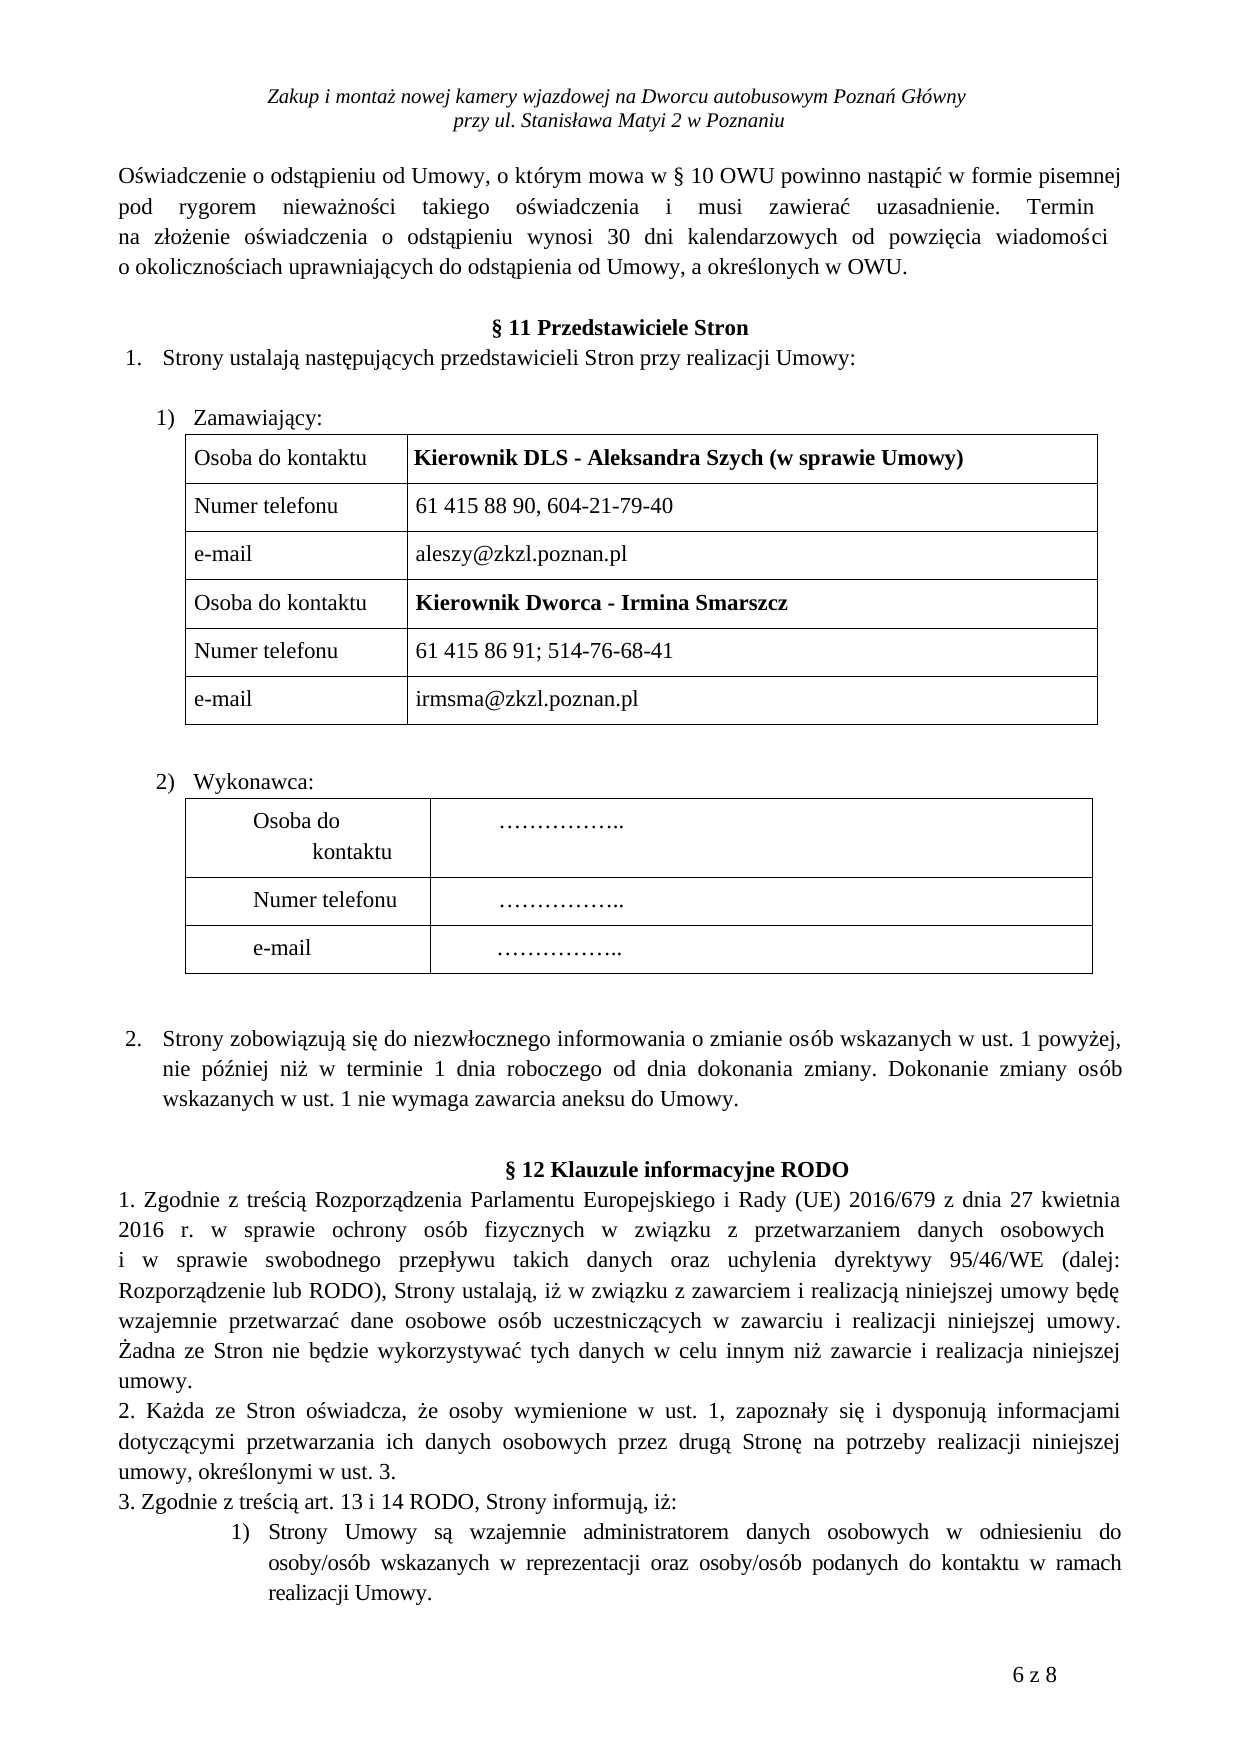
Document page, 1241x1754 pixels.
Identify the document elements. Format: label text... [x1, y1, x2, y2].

table_header Osoba do kontaktu [186, 799, 430, 877]
table_cell …………….. [431, 926, 1092, 973]
table_cell …………….. [431, 878, 1092, 925]
table_cell Kierownik Dworca - Irmina Smarszcz [408, 580, 1097, 628]
table_cell Osoba do kontaktu [186, 580, 407, 628]
table_header Kierownik DLS - Aleksandra Szych (w sprawie Umowy) [408, 435, 1097, 483]
table_cell irmsma@zkzl.poznan.pl [408, 677, 1097, 724]
table_header …………….. [431, 799, 1092, 877]
text 3. Zgodnie z treścią art. 13 i 14 RODO, Strony informują, iż: [118, 1488, 1122, 1514]
table_cell Numer telefonu [186, 484, 407, 531]
list Wykonawca: [156, 768, 1122, 794]
text 2. Każda ze Stron oświadcza, że osoby wymienione w ust. 1, zapoznały się i dysponują informacjami dotyczącymi przetwarzania ich danych osobowych przez drugą Stronę na potrzeby realizacji niniejszej umowy, określonymi w ust. 3. [118, 1397, 1122, 1484]
text § 11 Przedstawiciele Stron [118, 313, 1122, 340]
table_cell 61 415 88 90, 604-21-79-40 [408, 484, 1097, 531]
table_cell aleszy@zkzl.poznan.pl [408, 532, 1097, 579]
table_cell Numer telefonu [186, 878, 430, 925]
table_cell e-mail [186, 926, 430, 973]
text 1. Zgodnie z treścią Rozporządzenia Parlamentu Europejskiego i Rady (UE) 2016/679 z dnia 27 kwietnia 2016 r. w sprawie ochrony osób fizycznych w związku z przetwarzaniem danych osobowych i w sprawie swobodnego przepływu takich danych oraz uchylenia dyrektywy 95/46/WE (dalej: Rozporządzenie lub RODO), Strony ustalają, iż w związku z zawarciem i realizacją niniejszej umowy będę wzajemnie przetwarzać dane osobowe osób uczestniczących w zawarciu i realizacji niniejszej umowy. Żadna ze Stron nie będzie wykorzystywać tych danych w celu innym niż zawarcie i realizacja niniejszej umowy. [118, 1186, 1122, 1394]
table_cell 61 415 86 91; 514-76-68-41 [408, 629, 1097, 676]
table_cell Numer telefonu [186, 629, 407, 676]
list Strony zobowiązują się do niezwłocznego informowania o zmianie osób wskazanych w ust. 1 powyżej, nie później niż w terminie 1 dnia roboczego od dnia dokonania zmiany. Dokonanie zmiany osób wskazanych w ust. 1 nie wymaga zawarcia aneksu do Umowy. [125, 1025, 1122, 1112]
list Strony ustalają następujących przedstawicieli Stron przy realizacji Umowy: [125, 344, 1122, 370]
table_header Osoba do kontaktu [186, 435, 407, 483]
table_cell e-mail [186, 532, 407, 579]
table_cell e-mail [186, 677, 407, 724]
list Strony Umowy są wzajemnie administratorem danych osobowych w odniesieniu do osoby/osób wskazanych w reprezentacji oraz osoby/osób podanych do kontaktu w ramach realizacji Umowy. [231, 1518, 1122, 1605]
text Oświadczenie o odstąpieniu od Umowy, o którym mowa w § 10 OWU powinno nastąpić w formie pisemnej pod rygorem nieważności takiego oświadczenia i musi zawierać uzasadnienie. Termin na złożenie oświadczenia o odstąpieniu wynosi 30 dni kalendarzowych od powzięcia wiadomości o okolicznościach uprawniających do odstąpienia od Umowy, a określonych w OWU. [118, 162, 1122, 279]
text § 12 Klauzule informacyjne RODO [232, 1156, 1122, 1182]
list Zamawiający: [156, 404, 1122, 431]
